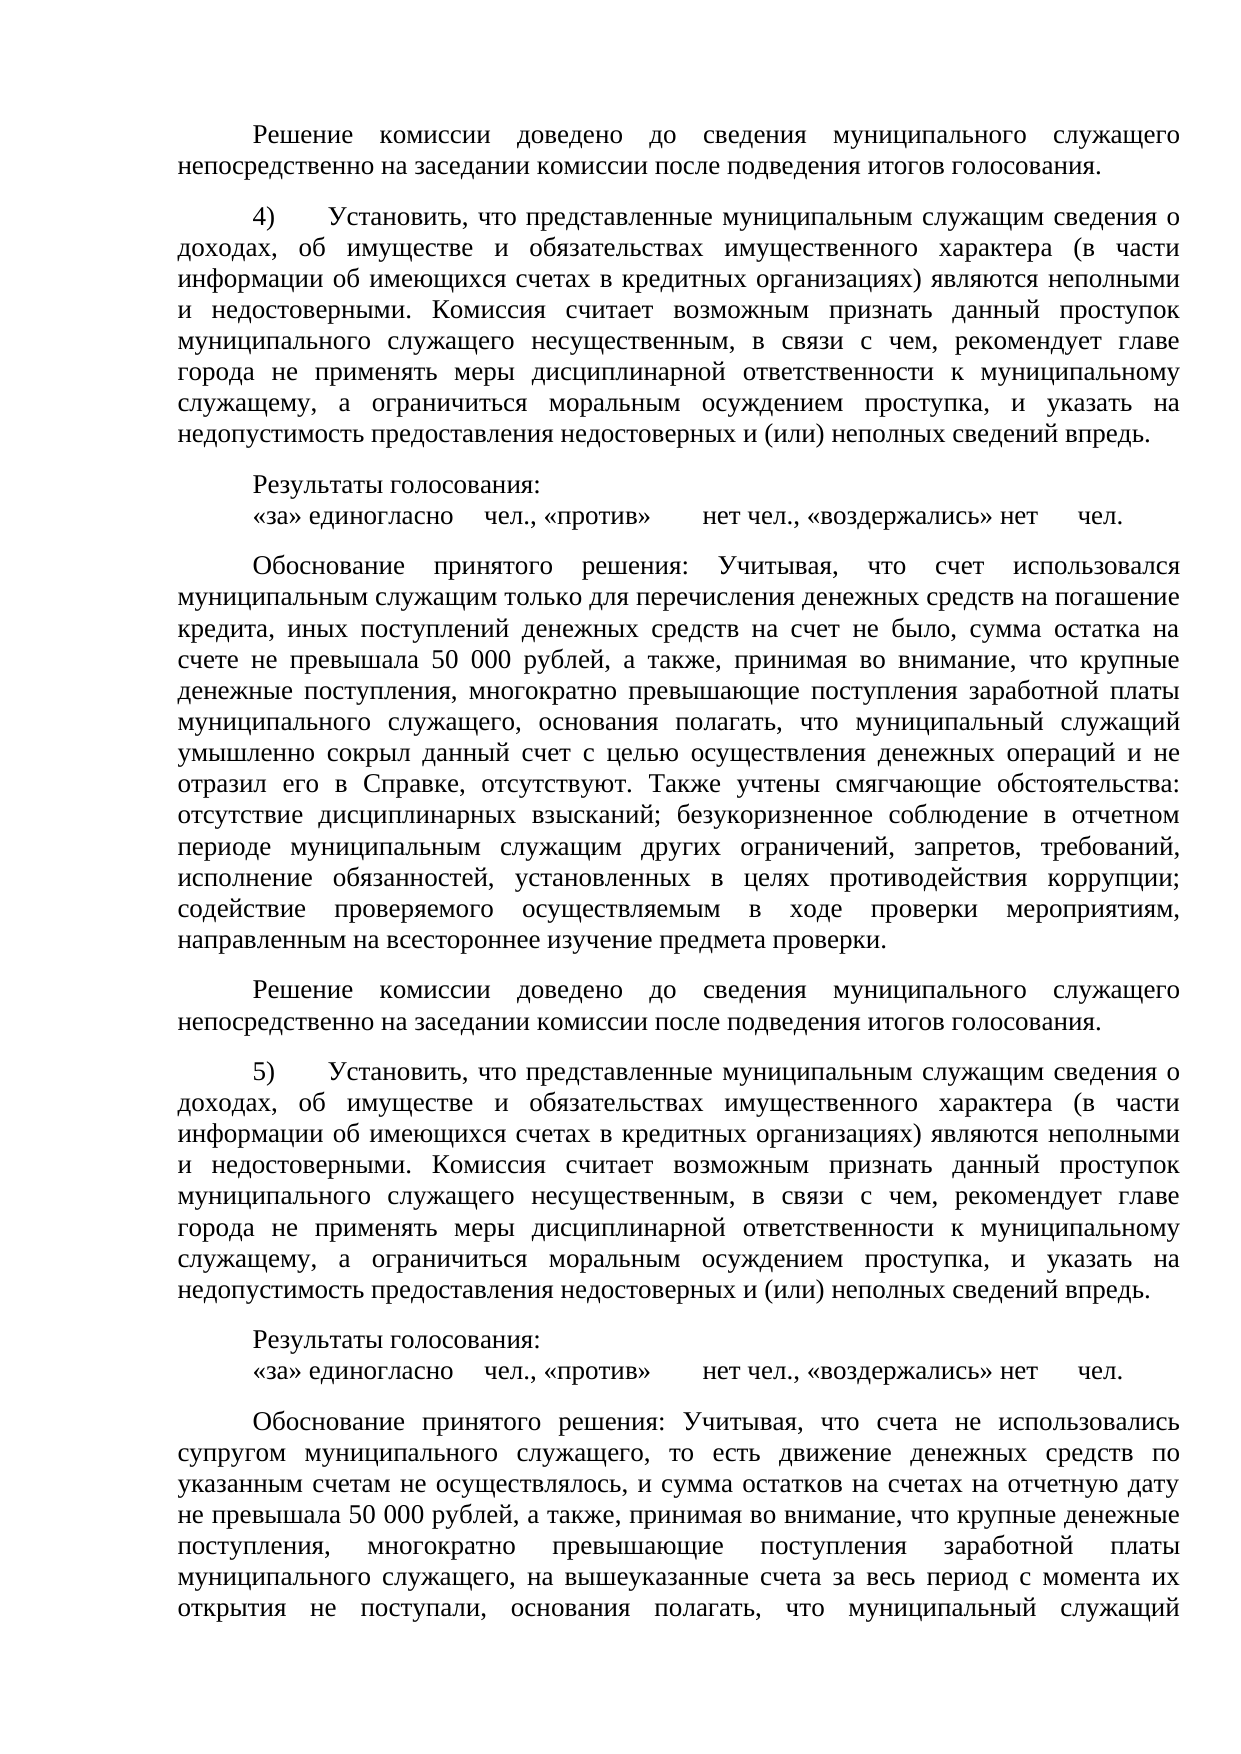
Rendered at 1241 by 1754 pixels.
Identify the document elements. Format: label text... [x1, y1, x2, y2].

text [177, 1405, 1181, 1623]
text Обоснование принятого решения: Учитывая, что счет использовался муниципальным служащим только для перечисления денежных средств на погашение кредита, иных поступлений денежных средств на счет не было, сумма остатка на счете не превышала 50 000 рублей, а также, принимая во внимание, что крупные денежные поступления, многократно превышающие поступления заработной платы муниципального служащего, основания полагать, что муниципальный служащий умышленно сокрыл данный счет с целью осуществления денежных операций и не отразил его в Справке, отсутствуют. Также учтены смягчающие обстоятельства: отсутствие дисциплинарных взысканий; безукоризненное соблюдение в отчетном периоде муниципальным служащим других ограничений, запретов, требований, исполнение обязанностей, установленных в целях противодействия коррупции; содействие проверяемого осуществляемым в ходе проверки мероприятиям, направленным на всестороннее изучение предмета проверки. [177, 549, 1181, 954]
text Результаты голосования: [177, 1323, 1181, 1354]
text «за» единогласно чел., «против» нет чел., «воздержались» нет чел. [177, 499, 1181, 530]
text 5) Установить, что представленные муниципальным служащим сведения о доходах, об имуществе и обязательствах имущественного характера (в части информации об имеющихся счетах в кредитных организациях) являются неполными и недостоверными. Комиссия считает возможным признать данный проступок муниципального служащего несущественным, в связи с чем, рекомендует главе города не применять меры дисциплинарной ответственности к муниципальному служащему, а ограничиться моральным осуждением проступка, и указать на недопустимость предоставления недостоверных и (или) неполных сведений впредь. [177, 1055, 1181, 1304]
text Результаты голосования: [177, 468, 1181, 499]
text Решение комиссии доведено до сведения муниципального служащего непосредственно на заседании комиссии после подведения итогов голосования. [177, 118, 1181, 180]
text 4) Установить, что представленные муниципальным служащим сведения о доходах, об имуществе и обязательствах имущественного характера (в части информации об имеющихся счетах в кредитных организациях) являются неполными и недостоверными. Комиссия считает возможным признать данный проступок муниципального служащего несущественным, в связи с чем, рекомендует главе города не применять меры дисциплинарной ответственности к муниципальному служащему, а ограничиться моральным осуждением проступка, и указать на недопустимость предоставления недостоверных и (или) неполных сведений впредь. [177, 199, 1181, 449]
text «за» единогласно чел., «против» нет чел., «воздержались» нет чел. [177, 1354, 1181, 1386]
text Решение комиссии доведено до сведения муниципального служащего непосредственно на заседании комиссии после подведения итогов голосования. [177, 973, 1181, 1036]
